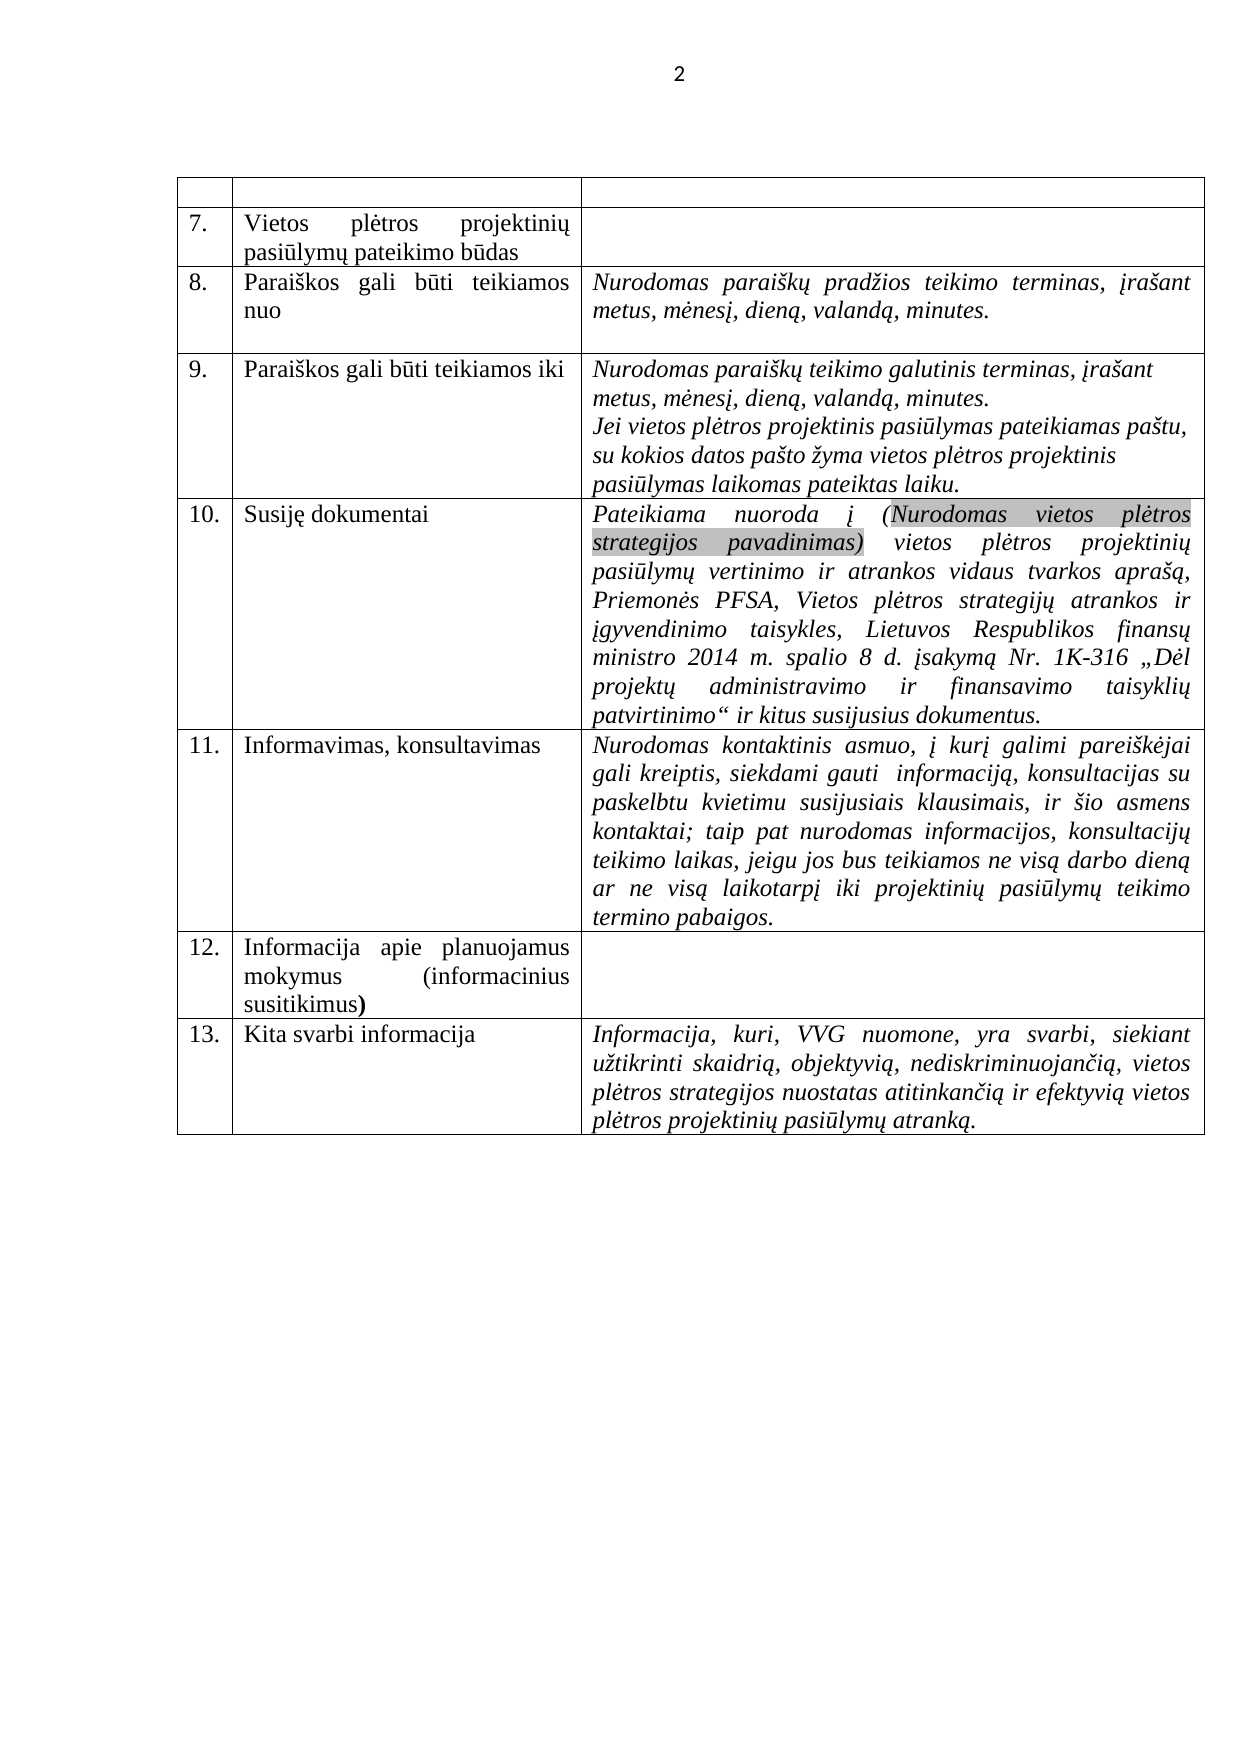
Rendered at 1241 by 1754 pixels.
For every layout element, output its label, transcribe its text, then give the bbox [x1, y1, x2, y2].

table_cell 10. [178, 499, 232, 729]
table_cell Vietos plėtros projektinių pasiūlymų pateikimo būdas [233, 208, 581, 266]
table_cell Pateikiama nuoroda į (Nurodomas vietos plėtros strategijos pavadinimas) vietos plėtros projektinių pasiūlymų vertinimo ir atrankos vidaus tvarkos aprašą, Priemonės PFSA, Vietos plėtros strategijų atrankos ir įgyvendinimo taisykles, Lietuvos Respublikos finansų ministro 2014 m. spalio 8 d. įsakymą Nr. 1K-316 „Dėl projektų administravimo ir finansavimo taisyklių patvirtinimo“ ir kitus susijusius dokumentus. [582, 499, 1204, 729]
table_cell Informacija apie planuojamus mokymus (informacinius susitikimus) [233, 932, 581, 1018]
table_cell Nurodomas paraiškų teikimo galutinis terminas, įrašant metus, mėnesį, dieną, valandą, minutes. Jei vietos plėtros projektinis pasiūlymas pateikiamas paštu, su kokios datos pašto žyma vietos plėtros projektinis pasiūlymas laikomas pateiktas laiku. [582, 354, 1204, 498]
table_cell Paraiškos gali būti teikiamos nuo [233, 267, 581, 353]
table_cell 13. [178, 1019, 232, 1134]
table_cell Nurodomas paraiškų pradžios teikimo terminas, įrašant metus, mėnesį, dieną, valandą, minutes. [582, 267, 1204, 353]
table_cell Informavimas, konsultavimas [233, 730, 581, 931]
table_cell 7. [178, 208, 232, 266]
table_cell 6. [178, 178, 232, 207]
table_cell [582, 178, 1204, 207]
table_cell Informacija, kuri, VVG nuomone, yra svarbi, siekiant užtikrinti skaidrią, objektyvią, nediskriminuojančią, vietos plėtros strategijos nuostatas atitinkančią ir efektyvią vietos plėtros projektinių pasiūlymų atranką. [582, 1019, 1204, 1134]
table_cell 8. [178, 267, 232, 353]
table_cell 11. [178, 730, 232, 931]
table_cell 12. [178, 932, 232, 1018]
table_cell Nurodomas kontaktinis asmuo, į kurį galimi pareiškėjai gali kreiptis, siekdami gauti informaciją, konsultacijas su paskelbtu kvietimu susijusiais klausimais, ir šio asmens kontaktai; taip pat nurodomas informacijos, konsultacijų teikimo laikas, jeigu jos bus teikiamos ne visą darbo dieną ar ne visą laikotarpį iki projektinių pasiūlymų teikimo termino pabaigos. [582, 730, 1204, 931]
table_cell [582, 932, 1204, 1018]
table_cell Paraiškos gali būti teikiamos iki [233, 354, 581, 498]
table_cell 9. [178, 354, 232, 498]
table_cell Kita svarbi informacija [233, 1019, 581, 1134]
table_cell [582, 208, 1204, 266]
table_cell Susiję dokumentai [233, 499, 581, 729]
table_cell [233, 178, 581, 207]
